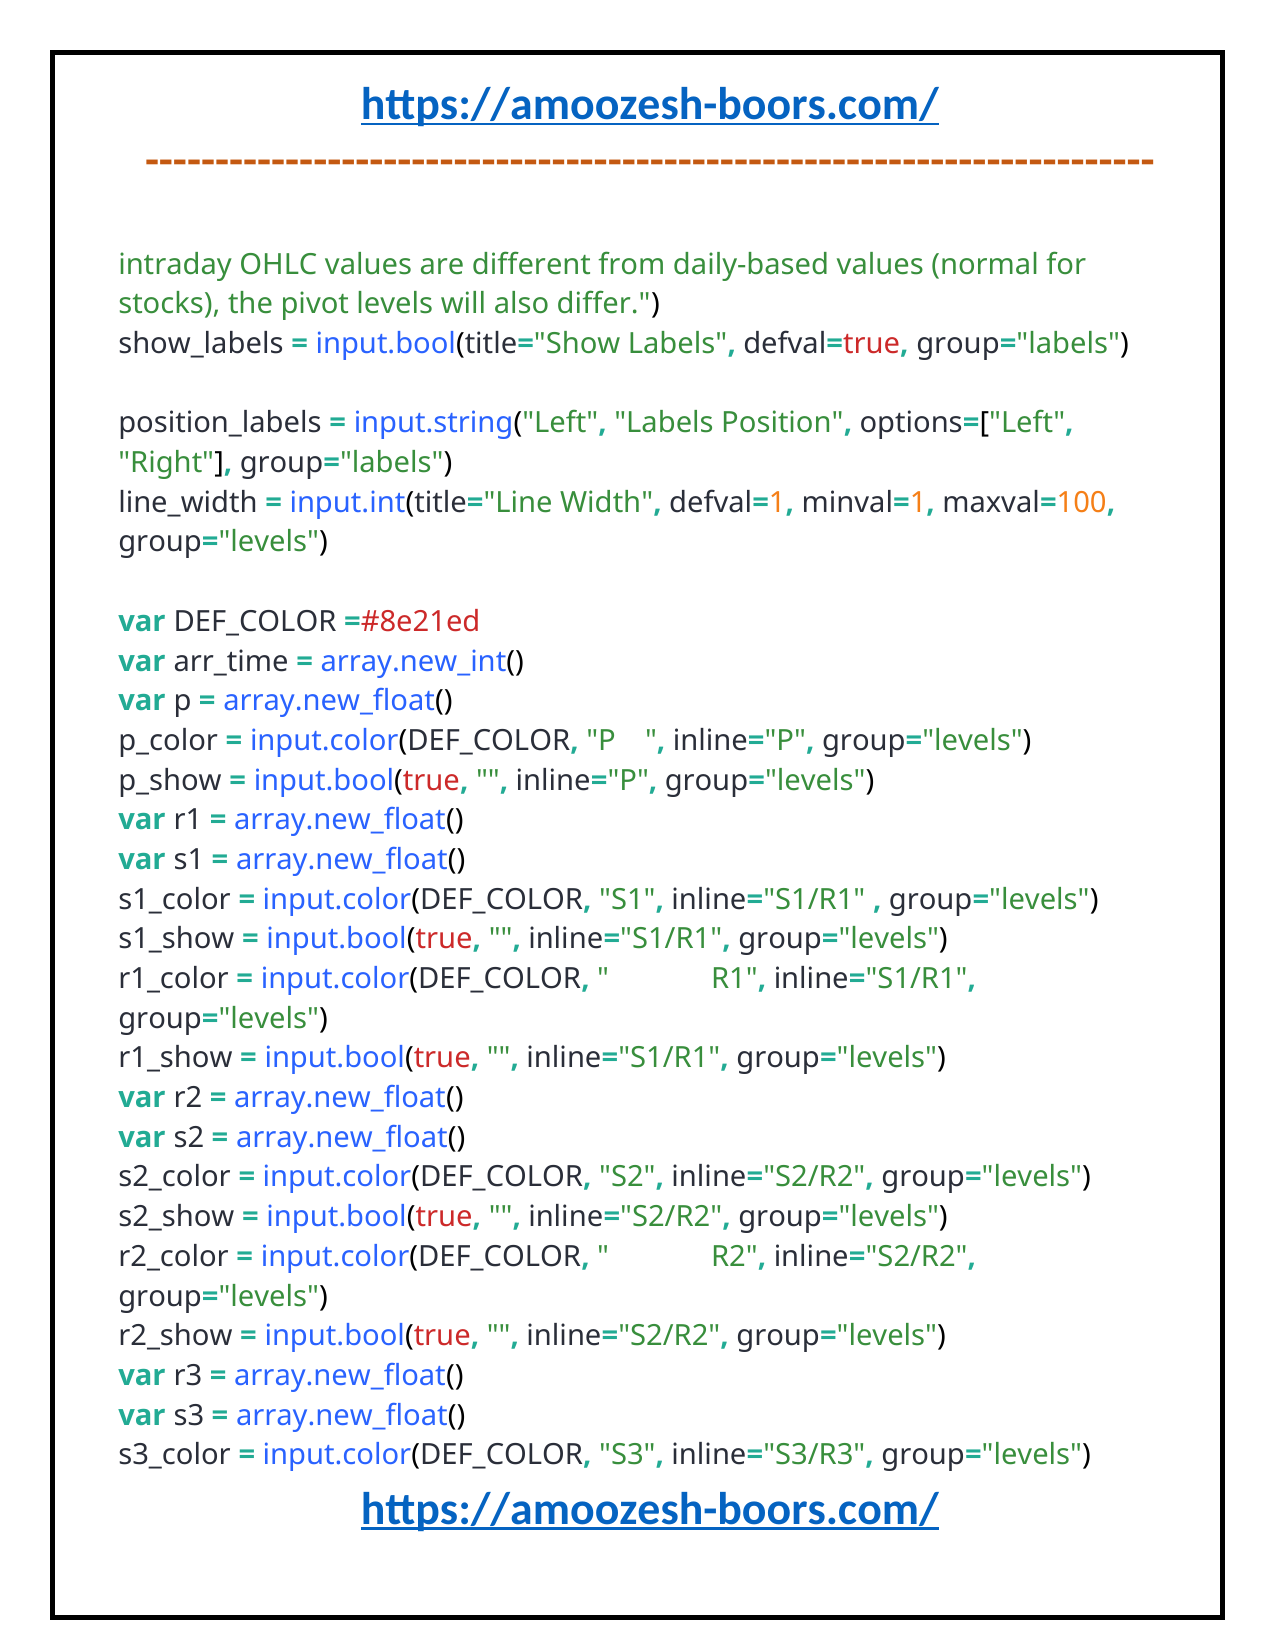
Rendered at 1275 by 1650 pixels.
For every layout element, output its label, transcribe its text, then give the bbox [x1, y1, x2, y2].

text r1_color = input.color(DEF_COLOR, "‏ ‏ ‏ ‏ ‏ ‏ ‏ ‏R1", inline="S1/R1", group="levels") [118, 957, 1181, 1037]
text var p = array.new_float() [118, 679, 1181, 719]
text var s1 = array.new_float() [118, 838, 1181, 878]
text r2_show = input.bool(true, "", inline="S2/R2", group="levels") [118, 1314, 1181, 1354]
text var s3 = array.new_float() [118, 1394, 1181, 1433]
text var DEF_COLOR =#8e21ed [118, 600, 1181, 640]
text s1_color = input.color(DEF_COLOR, "S1", inline="S1/R1" , group="levels") [118, 878, 1181, 918]
text var s2 = array.new_float() [118, 1116, 1181, 1156]
text s2_show = input.bool(true, "", inline="S2/R2", group="levels") [118, 1195, 1181, 1235]
text r1_show = input.bool(true, "", inline="S1/R1", group="levels") [118, 1037, 1181, 1076]
text p_color = input.color(DEF_COLOR, "P‏ ‏ ‏", inline="P", group="levels") [118, 719, 1181, 759]
text var r2 = array.new_float() [118, 1076, 1181, 1116]
text s2_color = input.color(DEF_COLOR, "S2", inline="S2/R2", group="levels") [118, 1156, 1181, 1195]
text position_labels = input.string("Left", "Labels Position", options=["Left", "Right"], group="labels") [118, 402, 1181, 481]
text s1_show = input.bool(true, "", inline="S1/R1", group="levels") [118, 918, 1181, 957]
text r2_color = input.color(DEF_COLOR, "‏ ‏ ‏ ‏ ‏ ‏ ‏ ‏R2", inline="S2/R2", group="levels") [118, 1235, 1181, 1314]
text var r3 = array.new_float() [118, 1354, 1181, 1394]
text s3_color = input.color(DEF_COLOR, "S3", inline="S3/R3", group="levels") [118, 1433, 1181, 1473]
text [118, 243, 1181, 322]
text var arr_time = array.new_int() [118, 640, 1181, 679]
text p_show = input.bool(true, "", inline="P", group="levels") [118, 759, 1181, 798]
text show_labels = input.bool(title="Show Labels", defval=true, group="labels") [118, 322, 1181, 362]
text line_width = input.int(title="Line Width", defval=1, minval=1, maxval=100, group="levels") [118, 481, 1181, 560]
text var r1 = array.new_float() [118, 798, 1181, 838]
